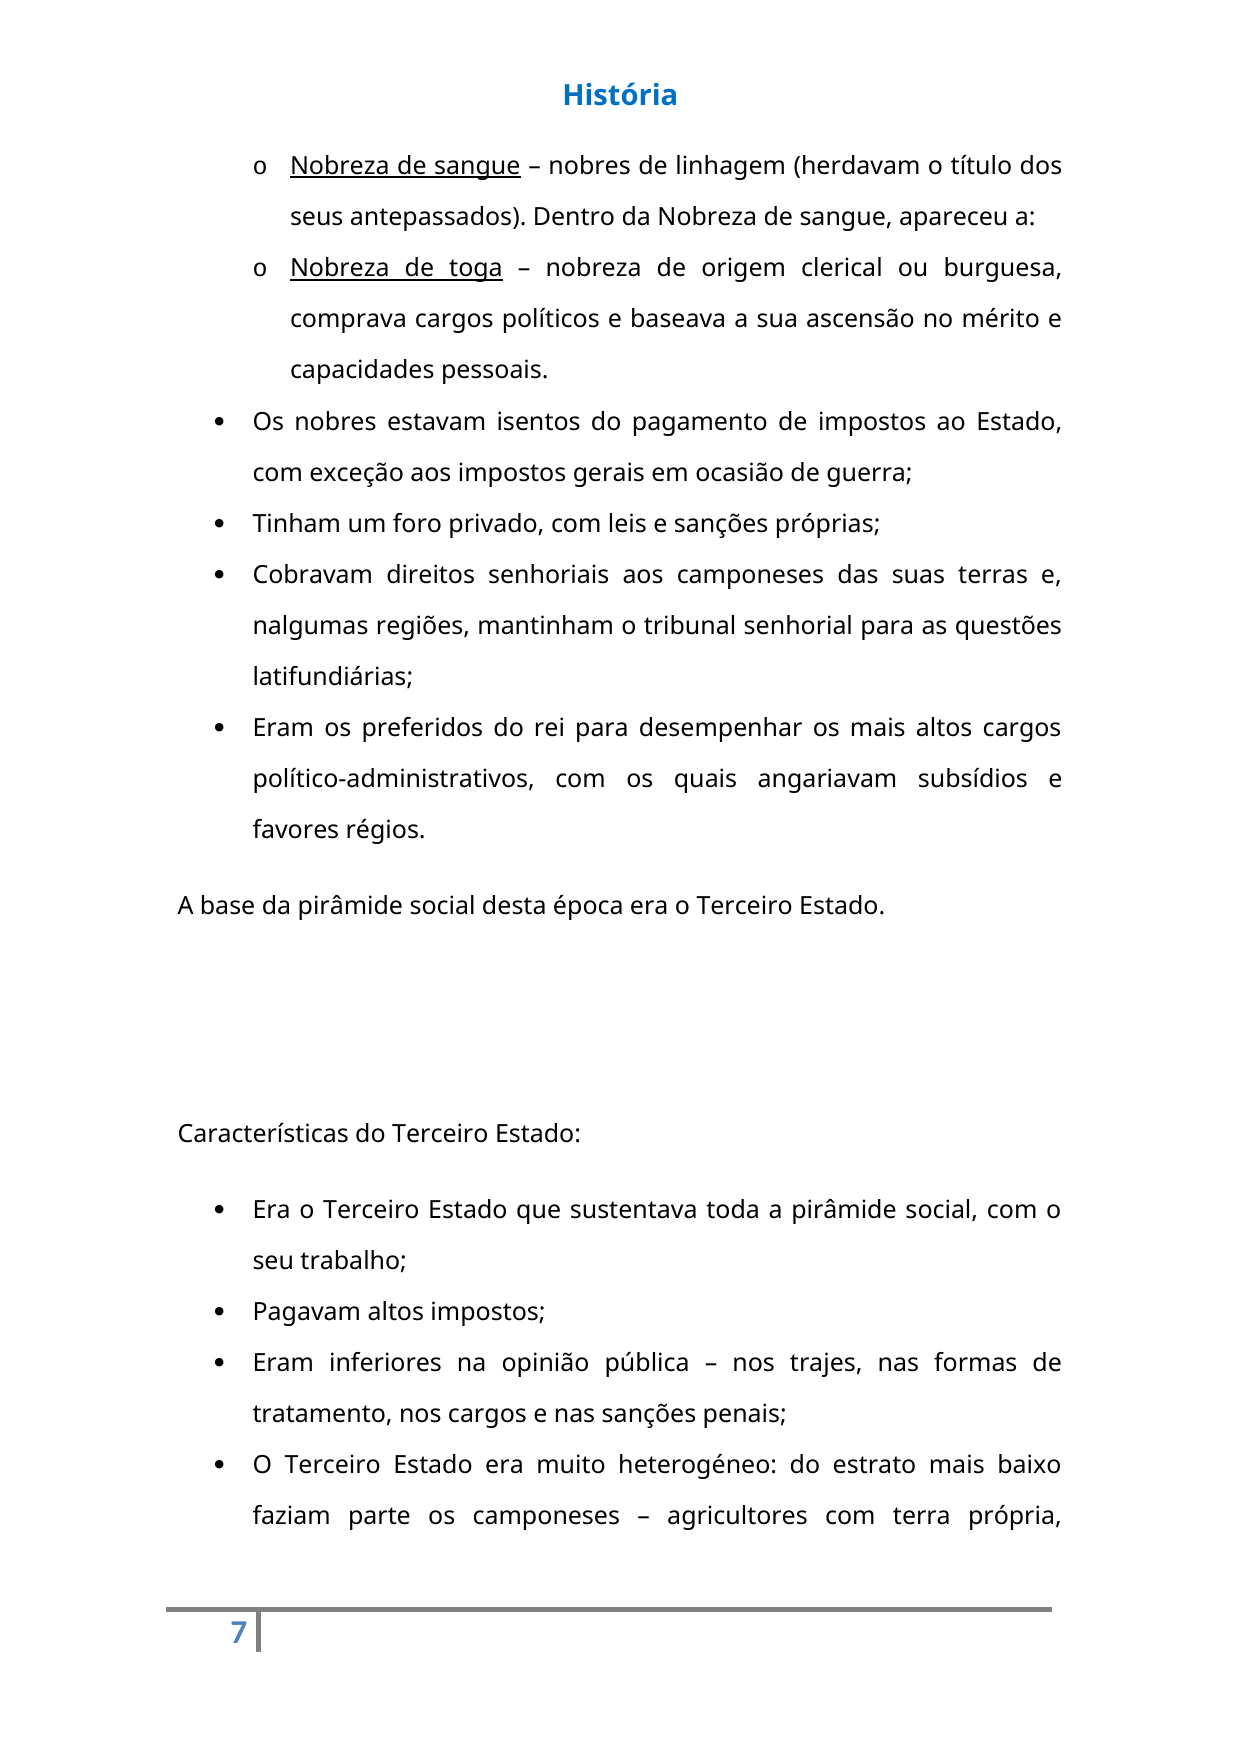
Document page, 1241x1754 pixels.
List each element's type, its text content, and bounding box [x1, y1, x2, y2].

list Pagavam altos impostos; [215, 1294, 1063, 1328]
list Tinham um foro privado, com leis e sanções próprias; [215, 505, 1063, 539]
list Eram inferiores na opinião pública – nos trajes, nas formas de tratamento, nos cargos e nas sanções penais; [215, 1345, 1063, 1430]
list Nobreza de toga – nobreza de origem clerical ou burguesa, comprava cargos políticos e baseava a sua ascensão no mérito e capacidades pessoais. [252, 250, 1063, 386]
text A base da pirâmide social desta época era o Terceiro Estado. [177, 888, 1063, 922]
list Os nobres estavam isentos do pagamento de impostos ao Estado, com exceção aos impostos gerais em ocasião de guerra; [215, 403, 1063, 488]
list Eram os preferidos do rei para desempenhar os mais altos cargos político-administrativos, com os quais angariavam subsídios e favores régios. [215, 709, 1063, 846]
list Era o Terceiro Estado que sustentava toda a pirâmide social, com o seu trabalho; [215, 1192, 1063, 1277]
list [215, 1447, 1063, 1532]
text Características do Terceiro Estado: [177, 1116, 1063, 1150]
list Cobravam direitos senhoriais aos camponeses das suas terras e, nalgumas regiões, mantinham o tribunal senhorial para as questões latifundiárias; [215, 556, 1063, 692]
list Nobreza de sangue – nobres de linhagem (herdavam o título dos seus antepassados). Dentro da Nobreza de sangue, apareceu a: [252, 148, 1063, 233]
